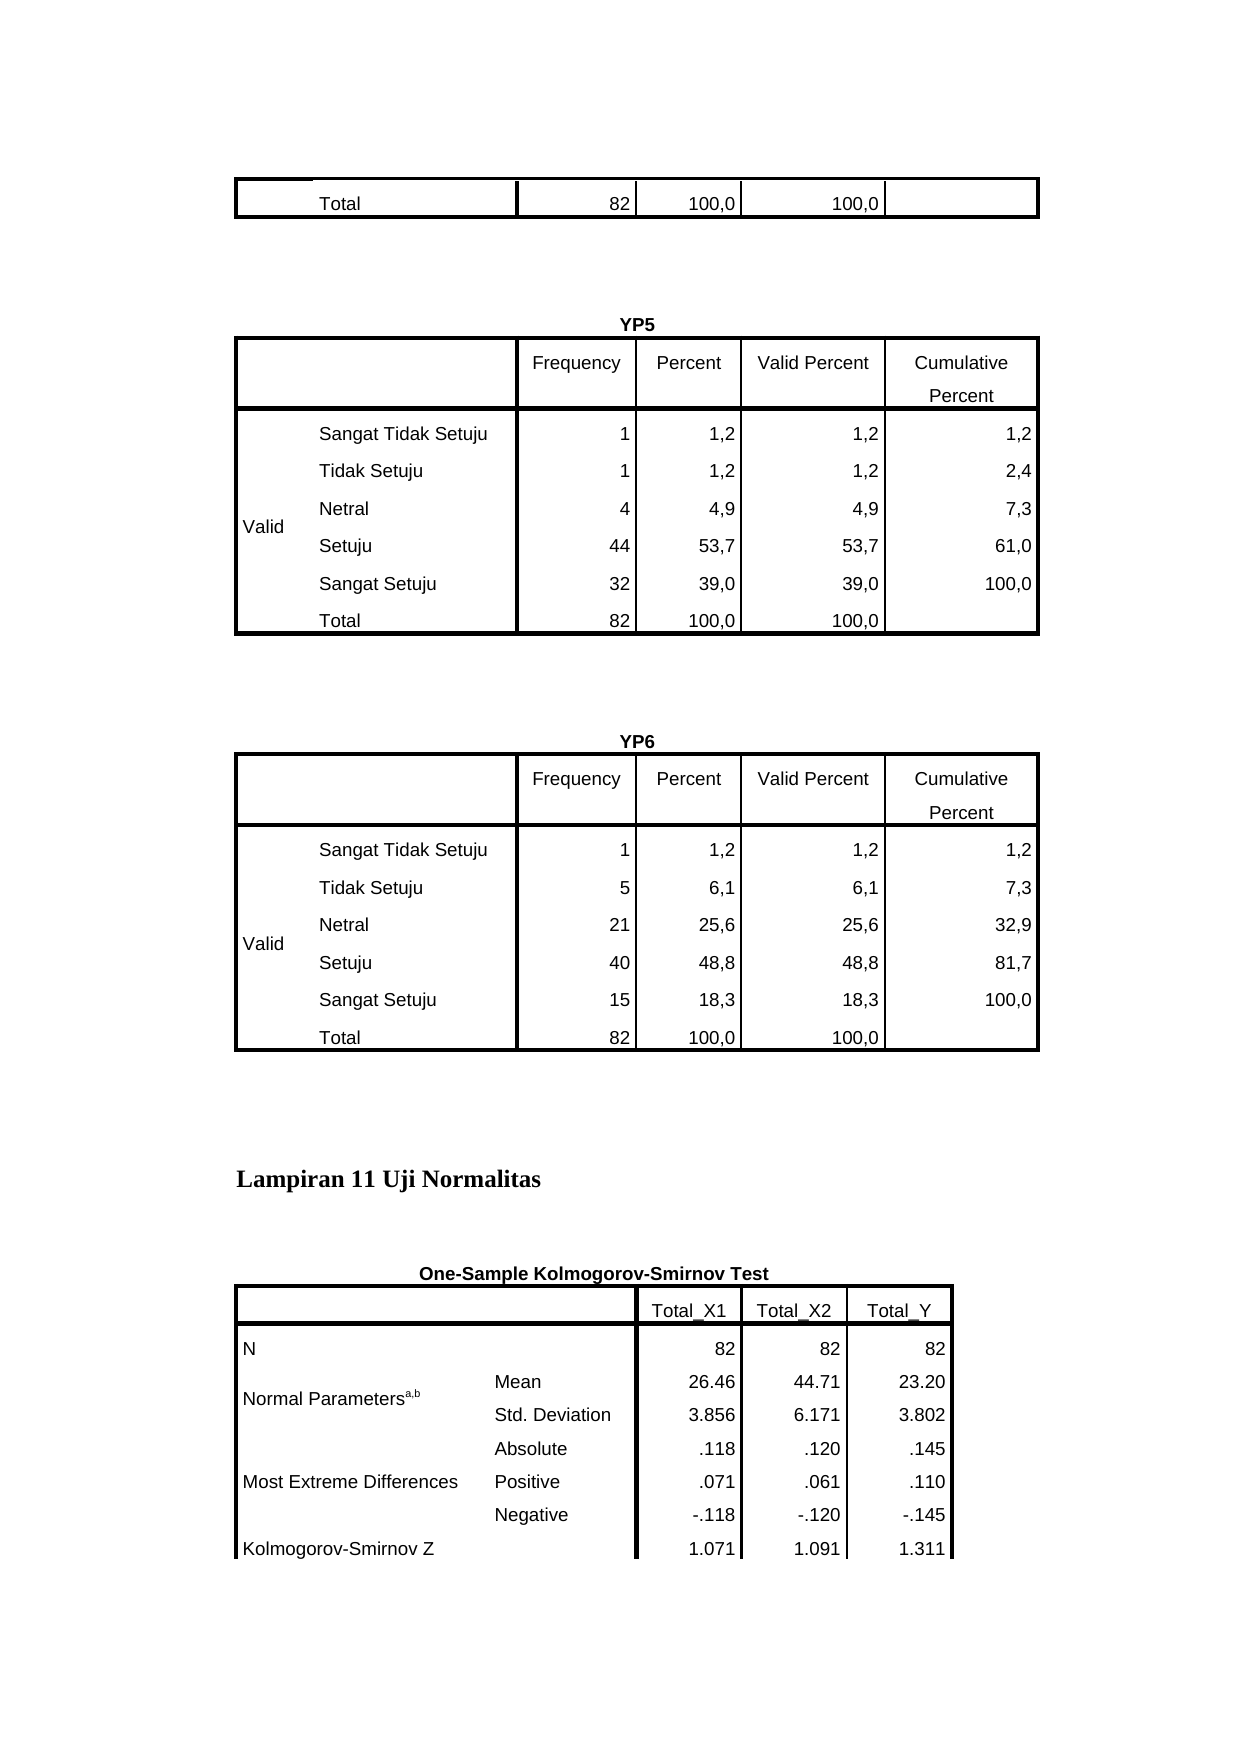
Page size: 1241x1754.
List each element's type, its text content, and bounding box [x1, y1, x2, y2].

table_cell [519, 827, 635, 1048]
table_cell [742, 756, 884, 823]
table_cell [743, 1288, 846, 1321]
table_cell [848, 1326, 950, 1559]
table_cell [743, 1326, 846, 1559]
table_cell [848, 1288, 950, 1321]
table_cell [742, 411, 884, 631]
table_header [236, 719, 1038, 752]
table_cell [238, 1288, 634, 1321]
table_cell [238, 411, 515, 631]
text Lampiran 11 Uji Normalitas [236, 1164, 1063, 1193]
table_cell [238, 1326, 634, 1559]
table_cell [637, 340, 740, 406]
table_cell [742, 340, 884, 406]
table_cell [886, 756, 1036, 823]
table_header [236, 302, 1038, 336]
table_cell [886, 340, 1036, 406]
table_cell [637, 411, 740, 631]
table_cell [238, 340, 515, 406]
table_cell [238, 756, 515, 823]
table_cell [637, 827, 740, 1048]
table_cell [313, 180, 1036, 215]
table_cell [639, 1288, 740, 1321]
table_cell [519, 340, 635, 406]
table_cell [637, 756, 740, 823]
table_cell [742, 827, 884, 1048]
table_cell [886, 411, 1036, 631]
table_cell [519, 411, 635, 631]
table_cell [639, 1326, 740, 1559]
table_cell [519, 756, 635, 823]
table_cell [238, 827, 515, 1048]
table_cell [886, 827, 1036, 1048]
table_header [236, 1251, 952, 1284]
